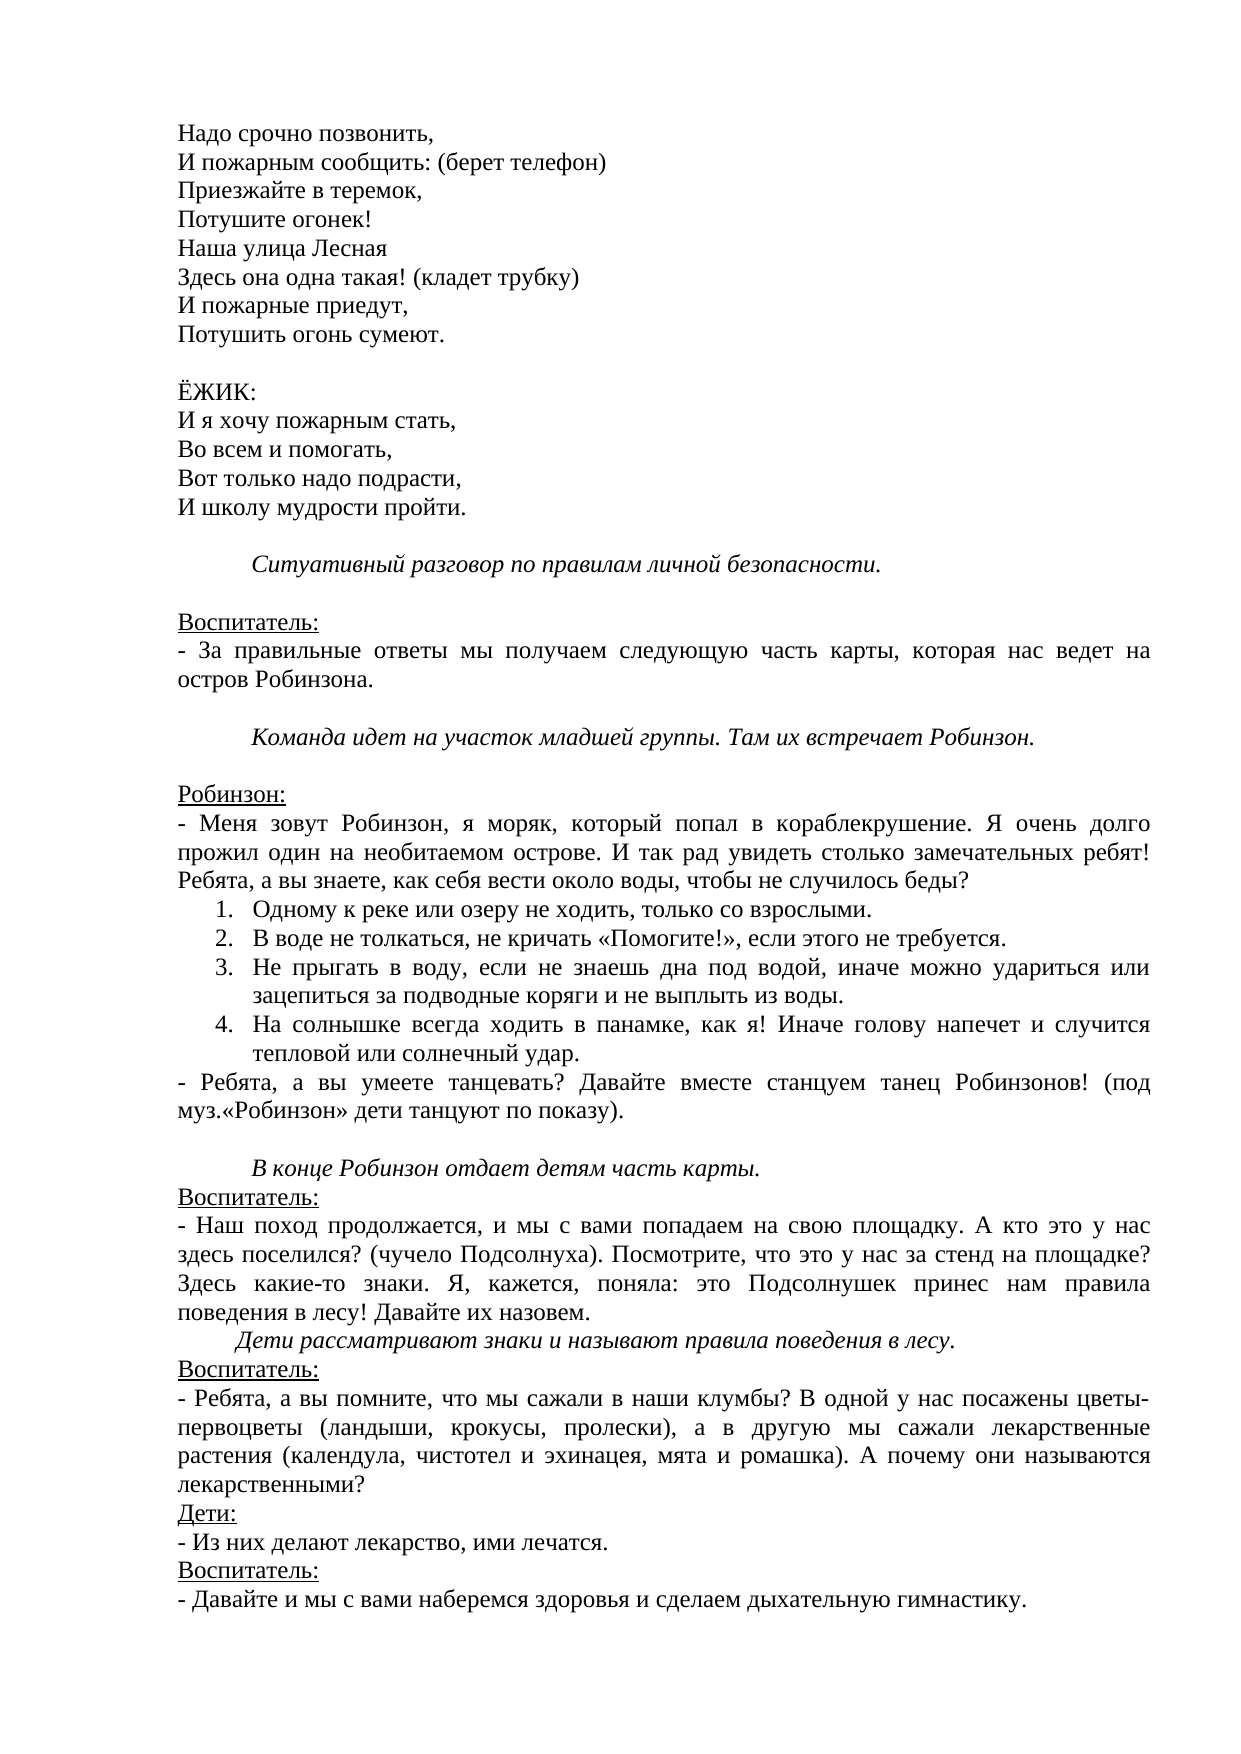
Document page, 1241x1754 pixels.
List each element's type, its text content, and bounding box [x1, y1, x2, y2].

list Одному к реке или озеру не ходить, только со взрослыми. [215, 894, 1152, 923]
text Наша улица Лесная [177, 233, 1152, 262]
text - Из них делают лекарство, ими лечатся. [177, 1527, 1152, 1556]
text Потушить огонь сумеют. [177, 319, 1152, 348]
text Воспитатель: [177, 607, 1152, 636]
text И школу мудрости пройти. [177, 492, 1152, 521]
text Вот только надо подрасти, [177, 463, 1152, 492]
text Приезжайте в теремок, [177, 176, 1152, 204]
text - За правильные ответы мы получаем следующую часть карты, которая нас ведет на остров Робинзона. [177, 636, 1152, 693]
text - Наш поход продолжается, и мы с вами попадаем на свою площадку. А кто это у нас здесь поселился? (чучело Подсолнуха). Посмотрите, что это у нас за стенд на площадке? Здесь какие-то знаки. Я, кажется, поняла: это Подсолнушек принес нам правила поведения в лесу! Давайте их назовем. [177, 1211, 1152, 1326]
text И пожарные приедут, [177, 291, 1152, 319]
text Команда идет на участок младшей группы. Там их встречает Робинзон. [251, 722, 1152, 751]
text - Меня зовут Робинзон, я моряк, который попал в кораблекрушение. Я очень долго прожил один на необитаемом острове. И так рад увидеть столько замечательных ребят! Ребята, а вы знаете, как себя вести около воды, чтобы не случилось беды? [177, 808, 1152, 894]
text И пожарным сообщить: (берет телефон) [177, 147, 1152, 176]
text Воспитатель: [177, 1556, 1152, 1584]
text ЁЖИК: [177, 377, 1152, 406]
list Не прыгать в воду, если не знаешь дна под водой, иначе можно удариться или зацепиться за подводные коряги и не выплыть из воды. [215, 952, 1152, 1009]
text Во всем и помогать, [177, 434, 1152, 463]
text Потушите огонек! [177, 204, 1152, 233]
text Робинзон: [177, 779, 1152, 808]
text Дети: [177, 1498, 1152, 1527]
text Ситуативный разговор по правилам личной безопасности. [251, 549, 1152, 578]
text Дети рассматривают знаки и называют правила поведения в лесу. [236, 1326, 1152, 1354]
list В воде не толкаться, не кричать «Помогите!», если этого не требуется. [215, 923, 1152, 952]
text Воспитатель: [177, 1182, 1152, 1211]
text - Ребята, а вы умеете танцевать? Давайте вместе станцуем танец Робинзонов! (под муз.«Робинзон» дети танцуют по показу). [177, 1067, 1152, 1124]
list На солнышке всегда ходить в панамке, как я! Иначе голову напечет и случится тепловой или солнечный удар. [215, 1009, 1152, 1067]
text И я хочу пожарным стать, [177, 406, 1152, 434]
text В конце Робинзон отдает детям часть карты. [251, 1153, 1152, 1182]
text Здесь она одна такая! (кладет трубку) [177, 262, 1152, 291]
text - Ребята, а вы помните, что мы сажали в наши клумбы? В одной у нас посажены цветы-первоцветы (ландыши, крокусы, пролески), а в другую мы сажали лекарственные растения (календула, чистотел и эхинацея, мята и ромашка). А почему они называются лекарственными? [177, 1383, 1152, 1498]
text Воспитатель: [177, 1354, 1152, 1383]
text Надо срочно позвонить, [177, 118, 1152, 147]
text - Давайте и мы с вами наберемся здоровья и сделаем дыхательную гимнастику. [177, 1584, 1152, 1613]
